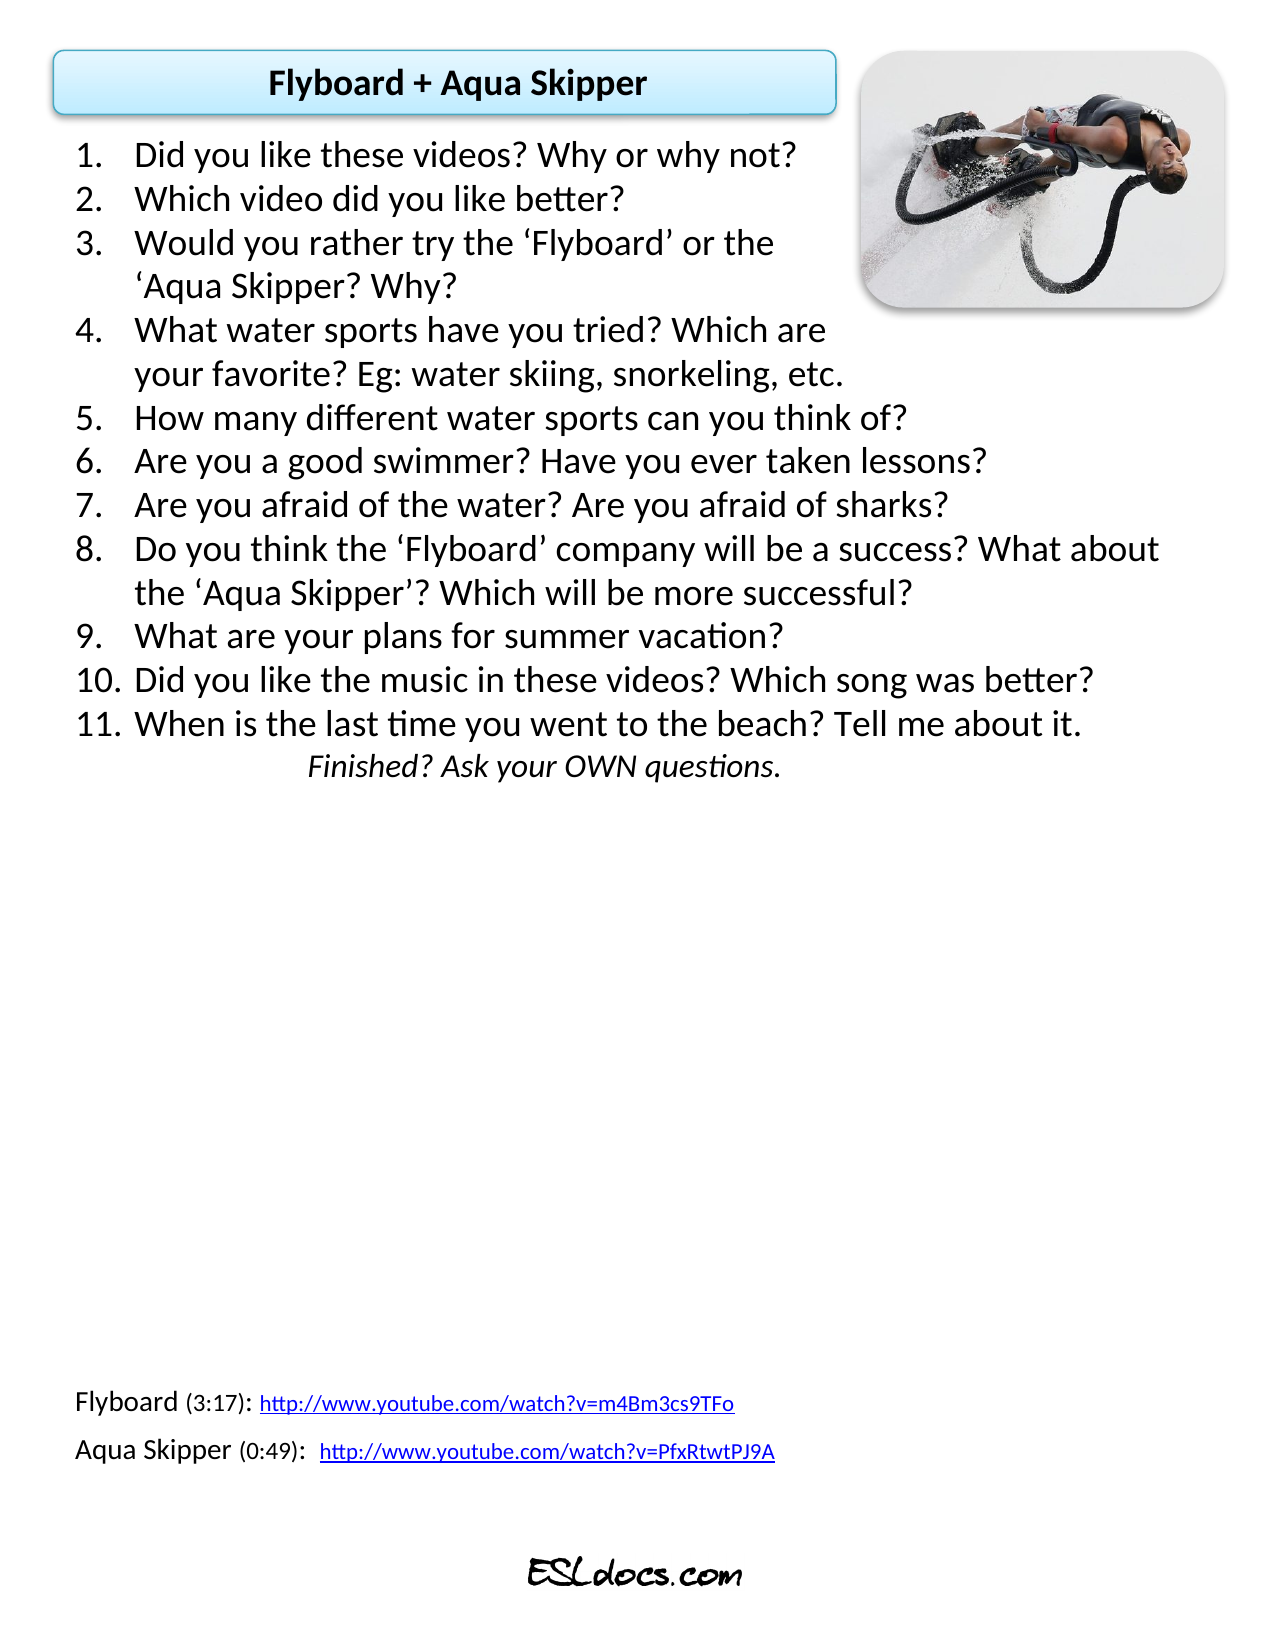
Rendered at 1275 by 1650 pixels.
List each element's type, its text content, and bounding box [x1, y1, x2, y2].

text Aqua Skipper (0:49): http://www.youtube.com/watch?v=PfxRtwtPJ9A [75, 1431, 1200, 1467]
list Did you like the music in these videos? Which song was better? [75, 658, 1200, 701]
picture [526, 1553, 745, 1591]
picture [861, 50, 1224, 308]
list Which video did you like better? [75, 176, 854, 220]
text Flyboard + Aqua Skipper [75, 59, 875, 105]
list What water sports have you tried? Which are your favorite? Eg: water skiing, snorkeling, etc. [75, 308, 1200, 395]
list What are your plans for summer vacation? [75, 614, 1200, 658]
list Are you afraid of the water? Are you afraid of sharks? [75, 483, 1200, 526]
list Do you think the ‘Flyboard’ company will be a success? What about the ‘Aqua Skipper’? Which will be more successful? [75, 526, 1200, 614]
list Finished? Ask your OWN questions. [225, 745, 1200, 786]
list Would you rather try the ‘Flyboard’ or the ‘Aqua Skipper? Why? [75, 220, 872, 308]
list Are you a good swimmer? Have you ever taken lessons? [75, 439, 1200, 483]
list How many different water sports can you think of? [75, 395, 1200, 439]
list Did you like these videos? Why or why not? [75, 133, 854, 176]
list When is the last time you went to the beach? Tell me about it. [75, 701, 1200, 745]
text Flyboard (3:17): http://www.youtube.com/watch?v=m4Bm3cs9TFo [75, 1383, 1200, 1418]
